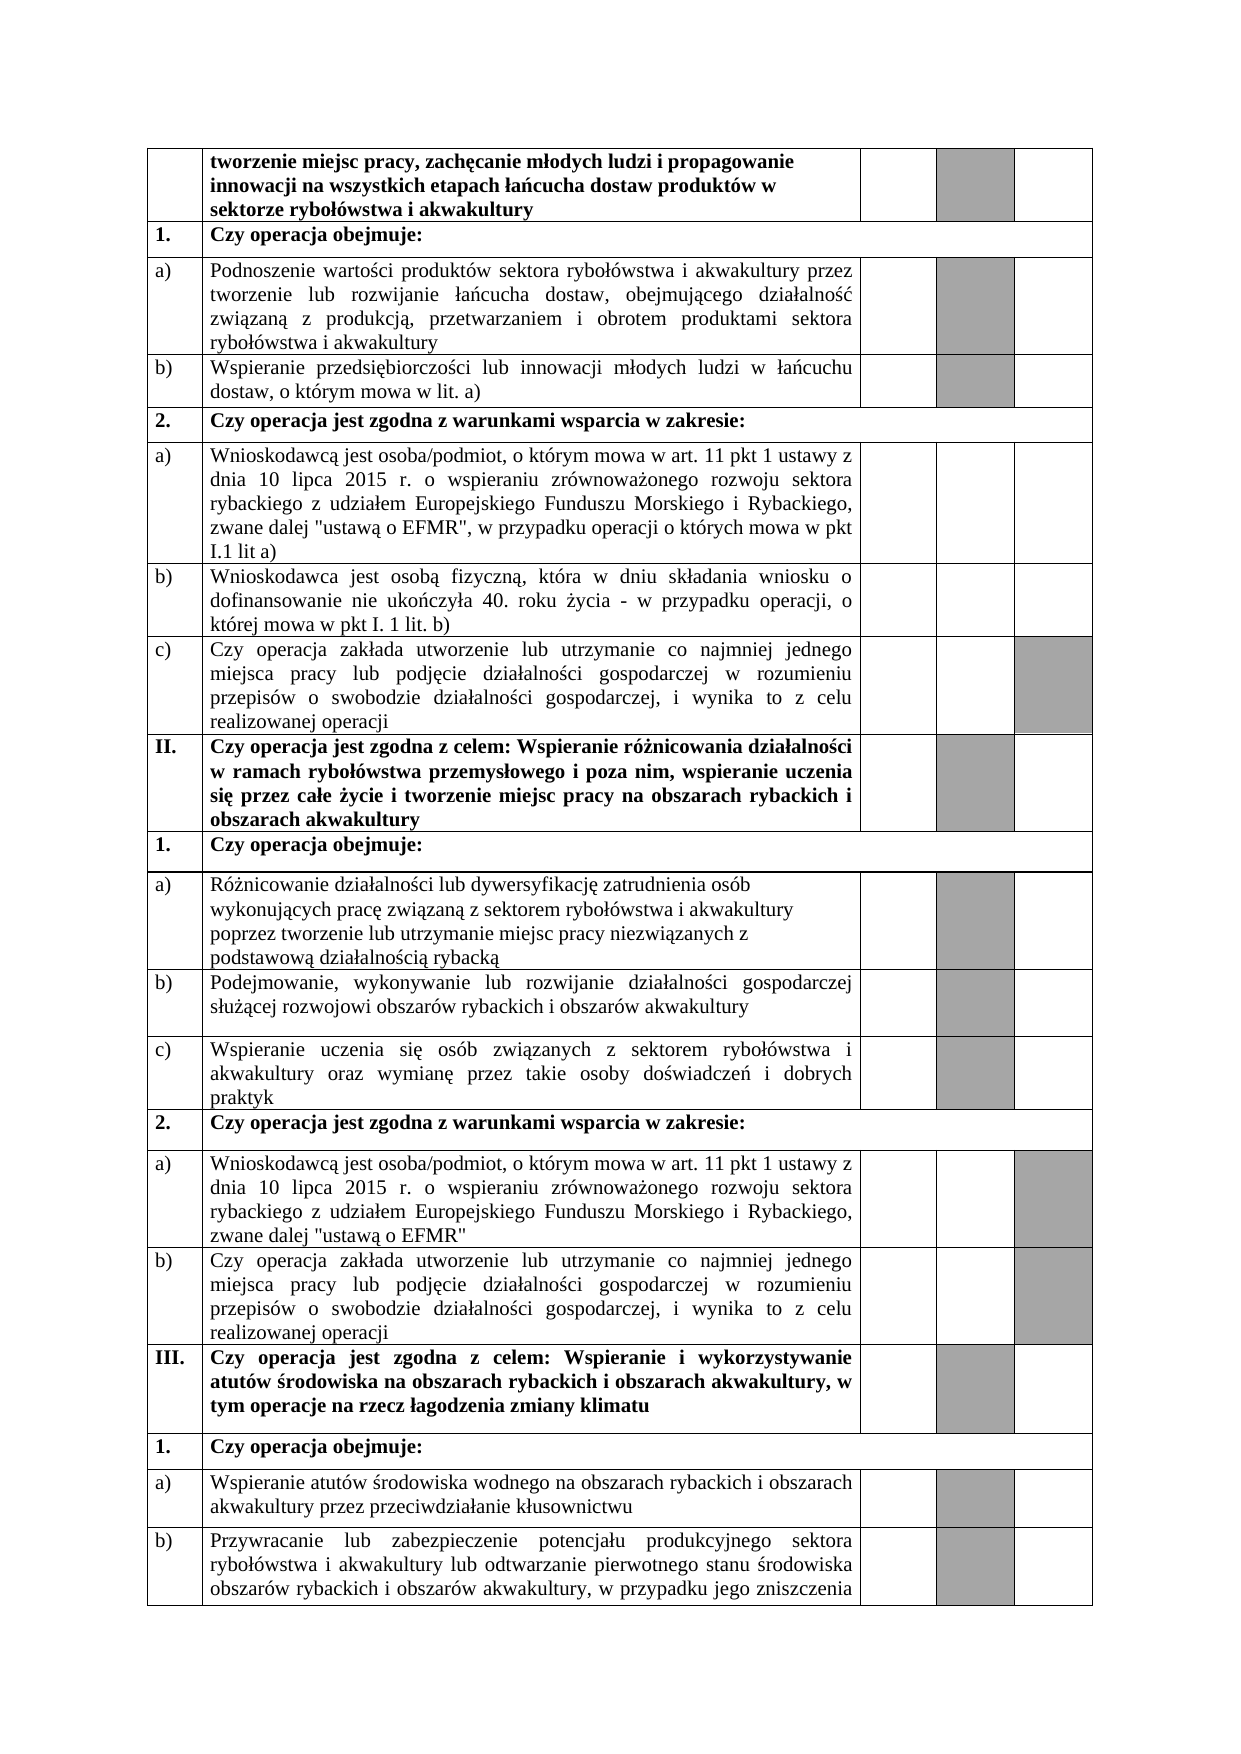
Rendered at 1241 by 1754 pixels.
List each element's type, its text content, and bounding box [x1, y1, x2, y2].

table_cell a) [148, 1470, 202, 1527]
table_cell [861, 443, 936, 563]
table_cell Czy operacja obejmuje: [203, 1434, 1092, 1469]
table_cell Czy operacja zakłada utworzenie lub utrzymanie co najmniej jednego miejsca pracy lub podjęcie działalności gospodarczej w rozumieniu przepisów o swobodzie działalności gospodarczej, i wynika to z celu realizowanej operacji [203, 1248, 860, 1344]
table_cell b) [148, 1248, 202, 1344]
table_cell [1015, 970, 1092, 1036]
table_cell 2. [148, 408, 202, 442]
table_cell II. [148, 735, 202, 831]
table_cell [1015, 149, 1092, 221]
table_cell [1015, 1528, 1092, 1605]
table_cell Czy operacja jest zgodna z celem: Wspieranie i wykorzystywanie atutów środowiska na obszarach rybackich i obszarach akwakultury, w tym operacje na rzecz łagodzenia zmiany klimatu [203, 1345, 860, 1433]
table_cell a) [148, 443, 202, 563]
table_cell III. [148, 1345, 202, 1433]
table_cell [1015, 1037, 1092, 1109]
table_cell [861, 1528, 936, 1605]
table_cell [861, 1151, 936, 1247]
table_cell Wspieranie przedsiębiorczości lub innowacji młodych ludzi w łańcuchu dostaw, o którym mowa w lit. a) [203, 355, 860, 407]
table_cell b) [148, 355, 202, 407]
table_cell [937, 355, 1014, 407]
table_cell Czy operacja zakłada utworzenie lub utrzymanie co najmniej jednego miejsca pracy lub podjęcie działalności gospodarczej w rozumieniu przepisów o swobodzie działalności gospodarczej, i wynika to z celu realizowanej operacji [203, 637, 860, 733]
table_cell [1015, 735, 1092, 831]
table_cell b) [148, 1528, 202, 1605]
table_cell [937, 149, 1014, 221]
table_cell [1015, 1151, 1092, 1247]
table_cell [937, 564, 1014, 636]
table_cell Czy operacja jest zgodna z celem: Wspieranie różnicowania działalności w ramach rybołówstwa przemysłowego i poza nim, wspieranie uczenia się przez całe życie i tworzenie miejsc pracy na obszarach rybackich i obszarach akwakultury [203, 735, 860, 831]
table_cell [861, 873, 936, 969]
table_cell [1015, 443, 1092, 563]
table_cell [937, 1470, 1014, 1527]
table_cell Wspieranie uczenia się osób związanych z sektorem rybołówstwa i akwakultury oraz wymianę przez takie osoby doświadczeń i dobrych praktyk [203, 1037, 860, 1109]
table_cell Czy operacja jest zgodna z warunkami wsparcia w zakresie: [203, 408, 1092, 442]
table_cell [1015, 1248, 1092, 1344]
table_cell [1015, 258, 1092, 354]
table_cell a) [148, 873, 202, 969]
table_cell 1. [148, 832, 202, 871]
table_cell [937, 637, 1014, 733]
table_cell [1015, 1345, 1092, 1433]
table_cell Podejmowanie, wykonywanie lub rozwijanie działalności gospodarczej służącej rozwojowi obszarów rybackich i obszarów akwakultury [203, 970, 860, 1036]
table_cell [937, 970, 1014, 1036]
table_cell [937, 258, 1014, 354]
table_cell [1015, 637, 1092, 733]
table_cell Podnoszenie wartości produktów sektora rybołówstwa i akwakultury przez tworzenie lub rozwijanie łańcucha dostaw, obejmującego działalność związaną z produkcją, przetwarzaniem i obrotem produktami sektora rybołówstwa i akwakultury [203, 258, 860, 354]
table_cell [937, 1345, 1014, 1433]
table_cell 1. [148, 222, 202, 257]
table_cell Różnicowanie działalności lub dywersyfikację zatrudnienia osób wykonujących pracę związaną z sektorem rybołówstwa i akwakultury poprzez tworzenie lub utrzymanie miejsc pracy niezwiązanych z podstawową działalnością rybacką [203, 873, 860, 969]
table_cell [861, 1470, 936, 1527]
table_cell [937, 735, 1014, 831]
table_cell a) [148, 1151, 202, 1247]
table_cell [861, 970, 936, 1036]
table_cell Wnioskodawca jest osobą fizyczną, która w dniu składania wniosku o dofinansowanie nie ukończyła 40. roku życia - w przypadku operacji, o której mowa w pkt I. 1 lit. b) [203, 564, 860, 636]
table_cell [861, 637, 936, 733]
table_cell [861, 258, 936, 354]
table_cell b) [148, 564, 202, 636]
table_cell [203, 149, 860, 221]
table_cell c) [148, 1037, 202, 1109]
table_cell [1015, 564, 1092, 636]
table_cell [861, 1345, 936, 1433]
table_cell c) [148, 637, 202, 733]
table_cell [1015, 355, 1092, 407]
table_cell Czy operacja obejmuje: [203, 222, 1092, 257]
table_cell [861, 1037, 936, 1109]
table_cell [861, 149, 936, 221]
table_cell I. [148, 149, 202, 221]
table_cell Wnioskodawcą jest osoba/podmiot, o którym mowa w art. 11 pkt 1 ustawy z dnia 10 lipca 2015 r. o wspieraniu zrównoważonego rozwoju sektora rybackiego z udziałem Europejskiego Funduszu Morskiego i Rybackiego, zwane dalej "ustawą o EFMR", w przypadku operacji o których mowa w pkt I.1 lit a) [203, 443, 860, 563]
table_cell Czy operacja jest zgodna z warunkami wsparcia w zakresie: [203, 1110, 1092, 1150]
table_cell [937, 1151, 1014, 1247]
table_cell b) [148, 970, 202, 1036]
table_cell [861, 355, 936, 407]
table_cell Wspieranie atutów środowiska wodnego na obszarach rybackich i obszarach akwakultury przez przeciwdziałanie kłusownictwu [203, 1470, 860, 1527]
table_cell Czy operacja obejmuje: [203, 832, 1092, 871]
table_cell [1015, 873, 1092, 969]
table_cell [861, 564, 936, 636]
table_cell [937, 443, 1014, 563]
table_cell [203, 1528, 860, 1605]
table_cell 2. [148, 1110, 202, 1150]
table_cell [937, 1037, 1014, 1109]
table_cell a) [148, 258, 202, 354]
table_cell [937, 1528, 1014, 1605]
table_cell 1. [148, 1434, 202, 1469]
table_cell [937, 873, 1014, 969]
table_cell [1015, 1470, 1092, 1527]
table_cell [861, 735, 936, 831]
table_cell [861, 1248, 936, 1344]
table_cell [937, 1248, 1014, 1344]
